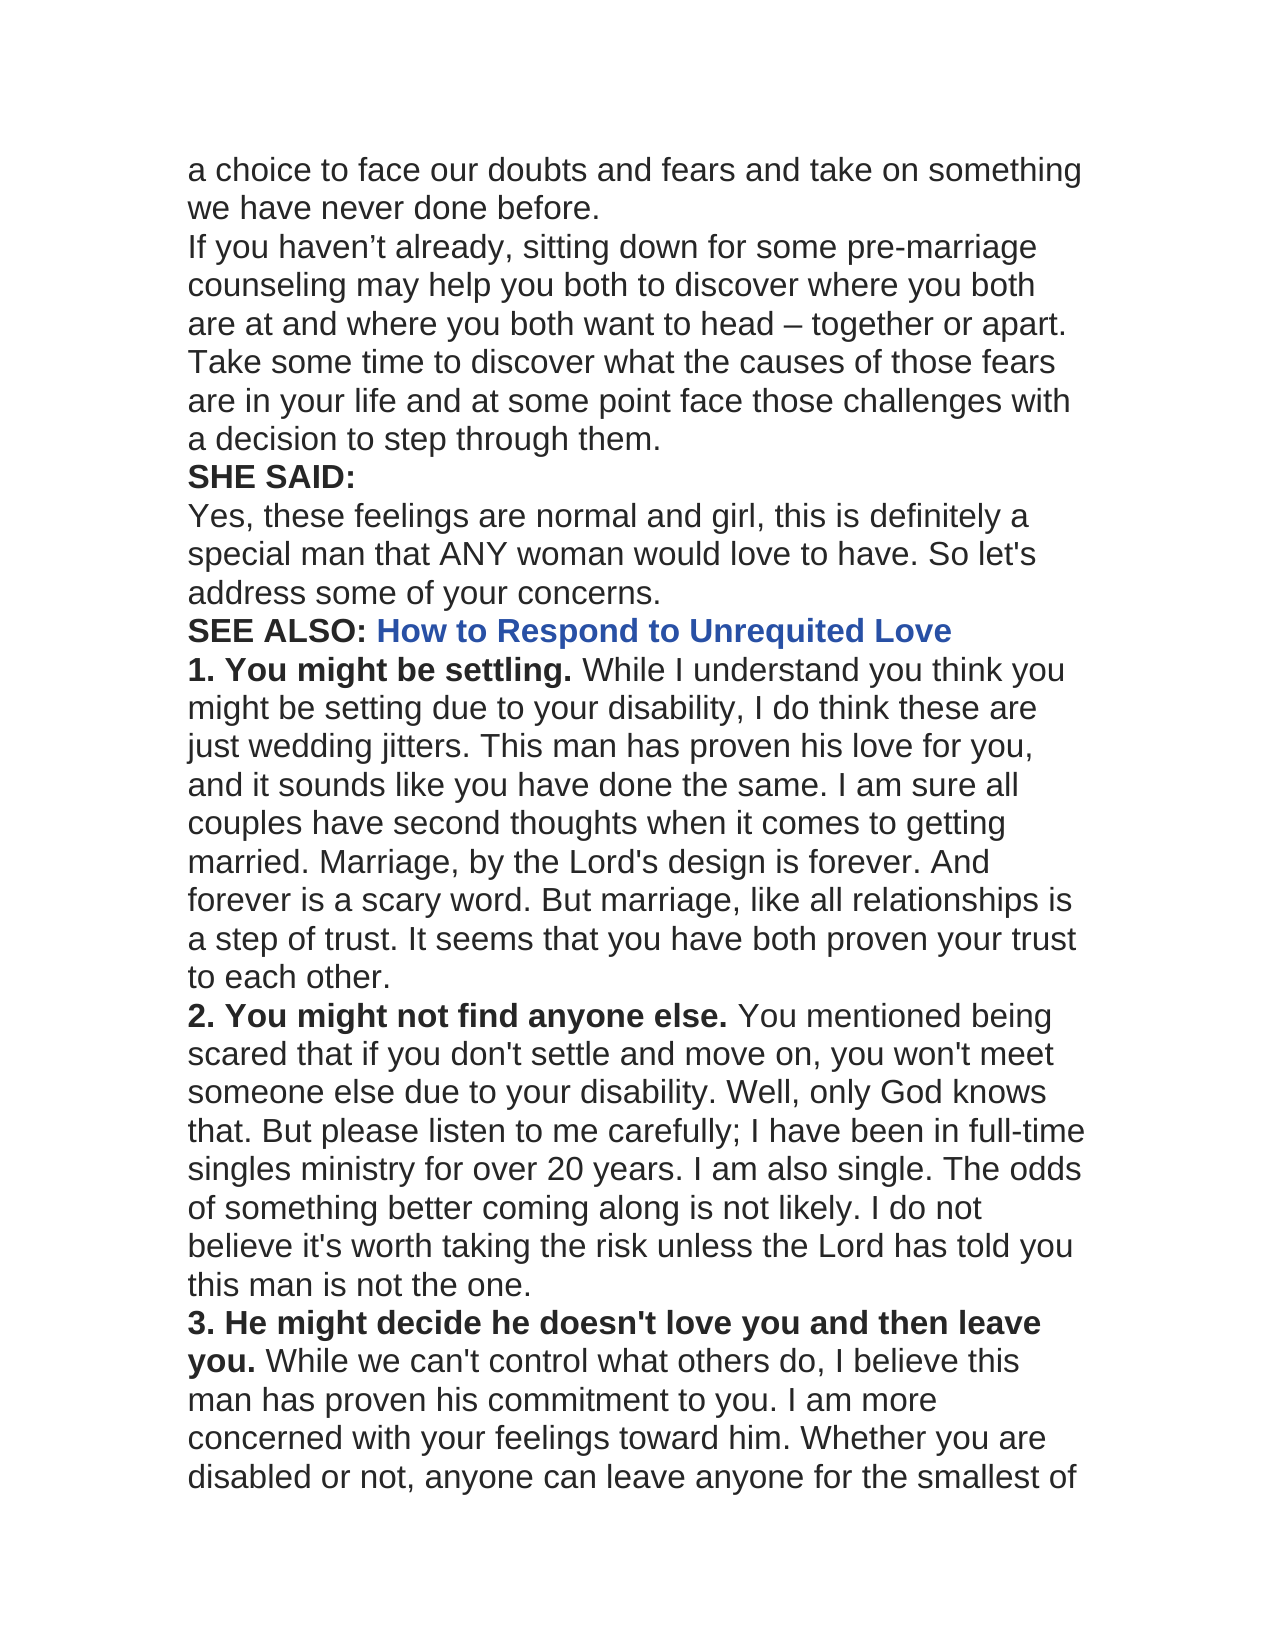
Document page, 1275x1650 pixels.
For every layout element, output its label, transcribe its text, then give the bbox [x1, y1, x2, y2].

text SEE ALSO: How to Respond to Unrequited Love [187, 611, 1087, 650]
text Yes, these feelings are normal and girl, this is definitely a special man that ANY woman would love to have. So let's address some of your concerns. [187, 496, 1087, 611]
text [187, 150, 1087, 227]
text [187, 1303, 1087, 1495]
text If you haven’t already, sitting down for some pre-marriage counseling may help you both to discover where you both are at and where you both want to head – together or apart. Take some time to discover what the causes of those fears are in your life and at some point face those challenges with a decision to step through them. [187, 227, 1087, 457]
text SHE SAID: [187, 457, 1087, 496]
text 2. You might not find anyone else. You mentioned being scared that if you don't settle and move on, you won't meet someone else due to your disability. Well, only God knows that. But please listen to me carefully; I have been in full-time singles ministry for over 20 years. I am also single. The odds of something better coming along is not likely. I do not believe it's worth taking the risk unless the Lord has told you this man is not the one. [187, 996, 1087, 1303]
text 1. You might be settling. While I understand you think you might be setting due to your disability, I do think these are just wedding jitters. This man has proven his love for you, and it sounds like you have done the same. I am sure all couples have second thoughts when it comes to getting married. Marriage, by the Lord's design is forever. And forever is a scary word. But marriage, like all relationships is a step of trust. It seems that you have both proven your trust to each other. [187, 650, 1087, 996]
